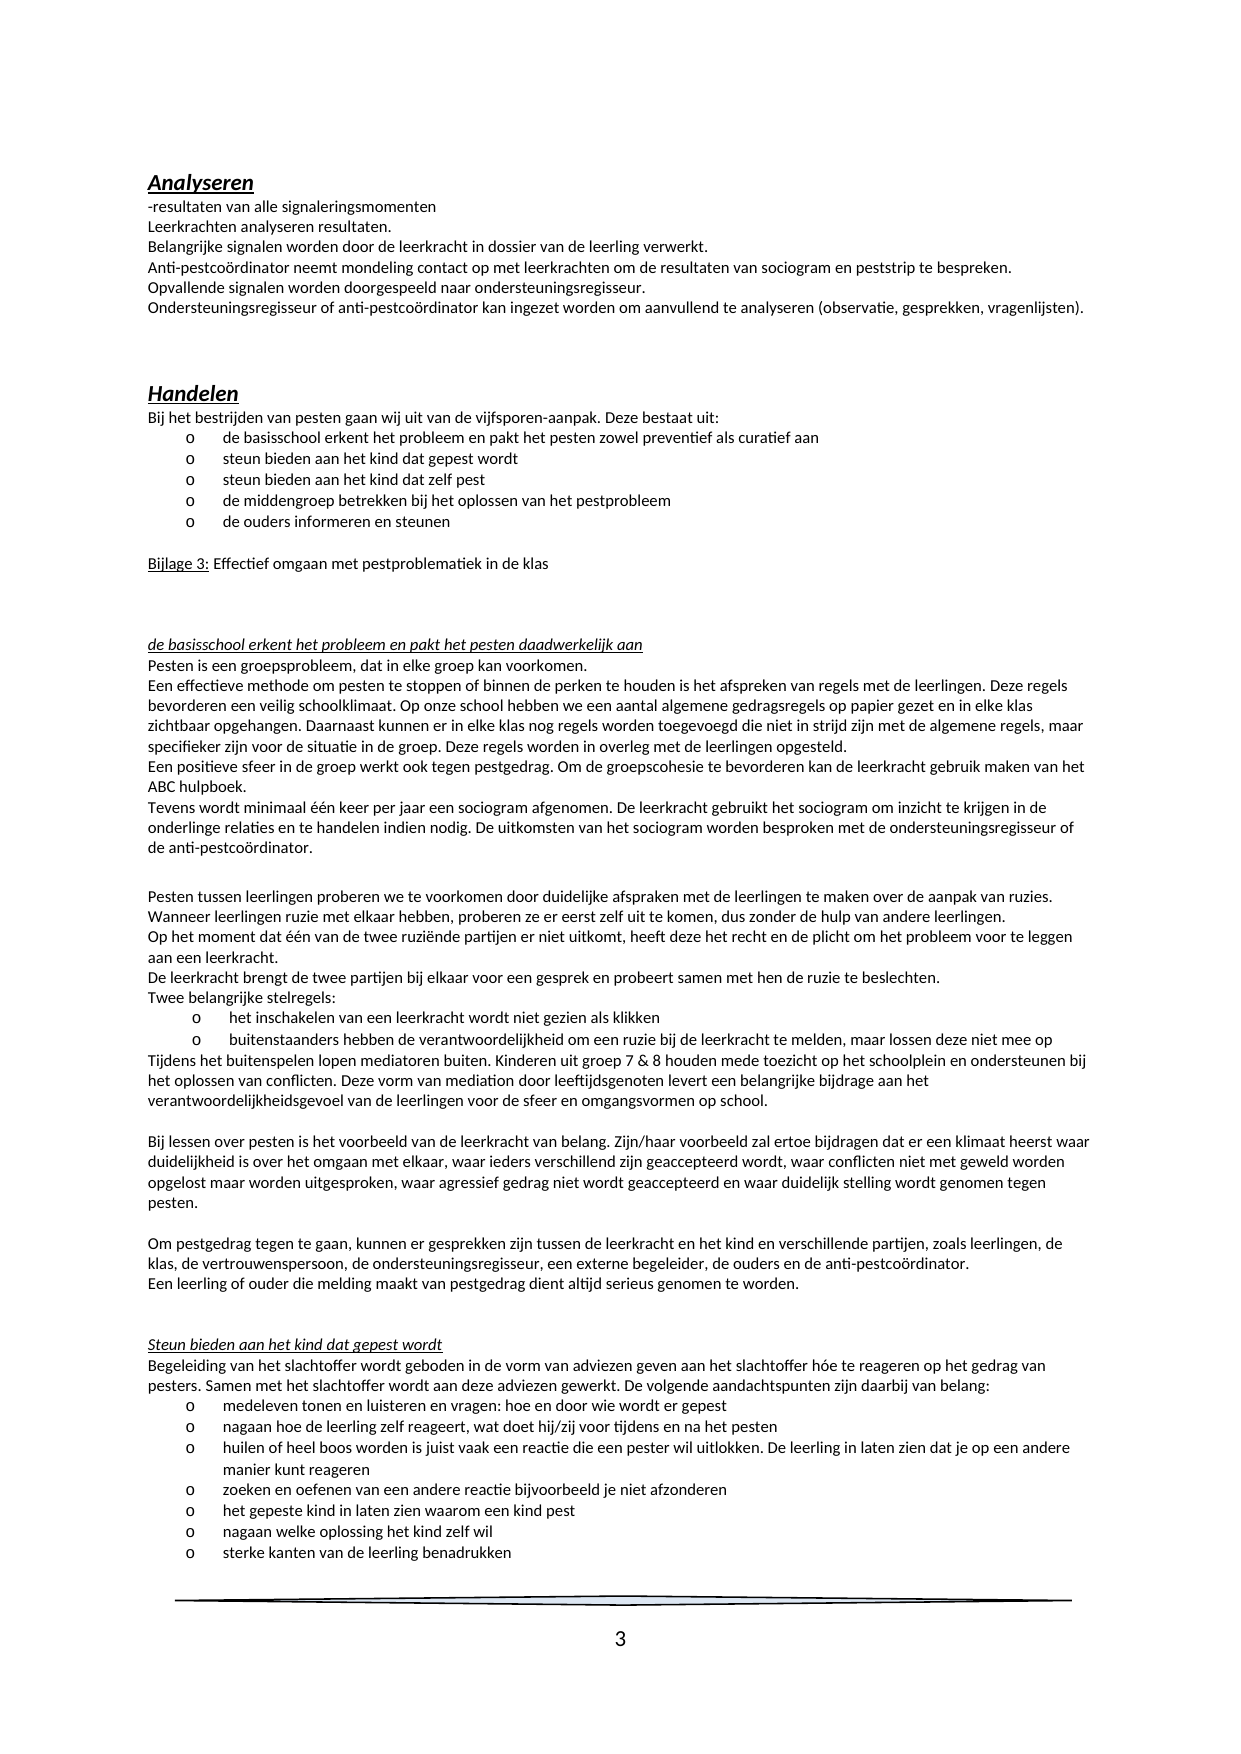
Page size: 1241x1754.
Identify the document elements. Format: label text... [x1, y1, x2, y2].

text Opvallende signalen worden doorgespeeld naar ondersteuningsregisseur. [148, 277, 1092, 298]
text Steun bieden aan het kind dat gepest wordt [148, 1334, 1092, 1355]
list sterke kanten van de leerling benadrukken [185, 1543, 1092, 1564]
text Bij het bestrijden van pesten gaan wij uit van de vijfsporen-aanpak. Deze bestaat uit: [148, 407, 1092, 427]
text Een positieve sfeer in de groep werkt ook tegen pestgedrag. Om de groepscohesie te bevorderen kan de leerkracht gebruik maken van het ABC hulpboek. [148, 756, 1092, 797]
list medeleven tonen en luisteren en vragen: hoe en door wie wordt er gepest [185, 1395, 1092, 1417]
text Ondersteuningsregisseur of anti-pestcoördinator kan ingezet worden om aanvullend te analyseren (observatie, gesprekken, vragenlijsten). [148, 298, 1092, 318]
list de ouders informeren en steunen [185, 512, 1092, 533]
text -resultaten van alle signaleringsmomenten [148, 196, 1092, 216]
text Op het moment dat één van de twee ruziënde partijen er niet uitkomt, heeft deze het recht en de plicht om het probleem voor te leggen aan een leerkracht. [148, 927, 1092, 967]
text De leerkracht brengt de twee partijen bij elkaar voor een gesprek en probeert samen met hen de ruzie te beslechten. [148, 967, 1092, 987]
text Begeleiding van het slachtoffer wordt geboden in de vorm van adviezen geven aan het slachtoffer hóe te reageren op het gedrag van pesters. Samen met het slachtoffer wordt aan deze adviezen gewerkt. De volgende aandachtspunten zijn daarbij van belang: [148, 1355, 1092, 1395]
list huilen of heel boos worden is juist vaak een reactie die een pester wil uitlokken. De leerling in laten zien dat je op een andere manier kunt reageren [185, 1438, 1092, 1479]
text Om pestgedrag tegen te gaan, kunnen er gesprekken zijn tussen de leerkracht en het kind en verschillende partijen, zoals leerlingen, de klas, de vertrouwenspersoon, de ondersteuningsregisseur, een externe begeleider, de ouders en de anti-pestcoördinator. [148, 1233, 1092, 1273]
text Leerkrachten analyseren resultaten. [148, 216, 1092, 237]
list zoeken en oefenen van een andere reactie bijvoorbeeld je niet afzonderen [185, 1479, 1092, 1500]
text de basisschool erkent het probleem en pakt het pesten daadwerkelijk aan [148, 634, 1092, 655]
text Twee belangrijke stelregels: [148, 987, 1092, 1008]
list steun bieden aan het kind dat gepest wordt [185, 448, 1092, 469]
text Tevens wordt minimaal één keer per jaar een sociogram afgenomen. De leerkracht gebruikt het sociogram om inzicht te krijgen in de onderlinge relaties en te handelen indien nodig. De uitkomsten van het sociogram worden besproken met de ondersteuningsregisseur of de anti-pestcoördinator. [148, 797, 1092, 858]
text Anti-pestcoördinator neemt mondeling contact op met leerkrachten om de resultaten van sociogram en peststrip te bespreken. [148, 257, 1092, 277]
text Belangrijke signalen worden door de leerkracht in dossier van de leerling verwerkt. [148, 237, 1092, 257]
list nagaan welke oplossing het kind zelf wil [185, 1521, 1092, 1543]
text Pesten is een groepsprobleem, dat in elke groep kan voorkomen. [148, 655, 1092, 675]
text Een effectieve methode om pesten te stoppen of binnen de perken te houden is het afspreken van regels met de leerlingen. Deze regels bevorderen een veilig schoolklimaat. Op onze school hebben we een aantal algemene gedragsregels op papier gezet en in elke klas zichtbaar opgehangen. Daarnaast kunnen er in elke klas nog regels worden toegevoegd die niet in strijd zijn met de algemene regels, maar specifieker zijn voor de situatie in de groep. Deze regels worden in overleg met de leerlingen opgesteld. [148, 675, 1092, 756]
list het inschakelen van een leerkracht wordt niet gezien als klikken [191, 1008, 1092, 1029]
text Tijdens het buitenspelen lopen mediatoren buiten. Kinderen uit groep 7 & 8 houden mede toezicht op het schoolplein en ondersteunen bij het oplossen van conflicten. Deze vorm van mediation door leeftijdsgenoten levert een belangrijke bijdrage aan het verantwoordelijkheidsgevoel van de leerlingen voor de sfeer en omgangsvormen op school. [148, 1050, 1092, 1111]
text Een leerling of ouder die melding maakt van pestgedrag dient altijd serieus genomen te worden. [148, 1273, 1092, 1294]
text Pesten tussen leerlingen proberen we te voorkomen door duidelijke afspraken met de leerlingen te maken over de aanpak van ruzies. [148, 886, 1092, 906]
list steun bieden aan het kind dat zelf pest [185, 469, 1092, 491]
text Analyseren [148, 168, 1092, 196]
list nagaan hoe de leerling zelf reageert, wat doet hij/zij voor tijdens en na het pesten [185, 1417, 1092, 1438]
text Handelen [148, 379, 1092, 407]
list de basisschool erkent het probleem en pakt het pesten zowel preventief als curatief aan [185, 427, 1092, 448]
text Bijlage 3: Effectief omgaan met pestproblematiek in de klas [148, 553, 1092, 573]
list het gepeste kind in laten zien waarom een kind pest [185, 1500, 1092, 1521]
list de middengroep betrekken bij het oplossen van het pestprobleem [185, 491, 1092, 512]
list buitenstaanders hebben de verantwoordelijkheid om een ruzie bij de leerkracht te melden, maar lossen deze niet mee op [191, 1029, 1092, 1050]
text Bij lessen over pesten is het voorbeeld van de leerkracht van belang. Zijn/haar voorbeeld zal ertoe bijdragen dat er een klimaat heerst waar duidelijkheid is over het omgaan met elkaar, waar ieders verschillend zijn geaccepteerd wordt, waar conflicten niet met geweld worden opgelost maar worden uitgesproken, waar agressief gedrag niet wordt geaccepteerd en waar duidelijk stelling wordt genomen tegen pesten. [148, 1131, 1092, 1213]
text Wanneer leerlingen ruzie met elkaar hebben, proberen ze er eerst zelf uit te komen, dus zonder de hulp van andere leerlingen. [148, 906, 1092, 927]
